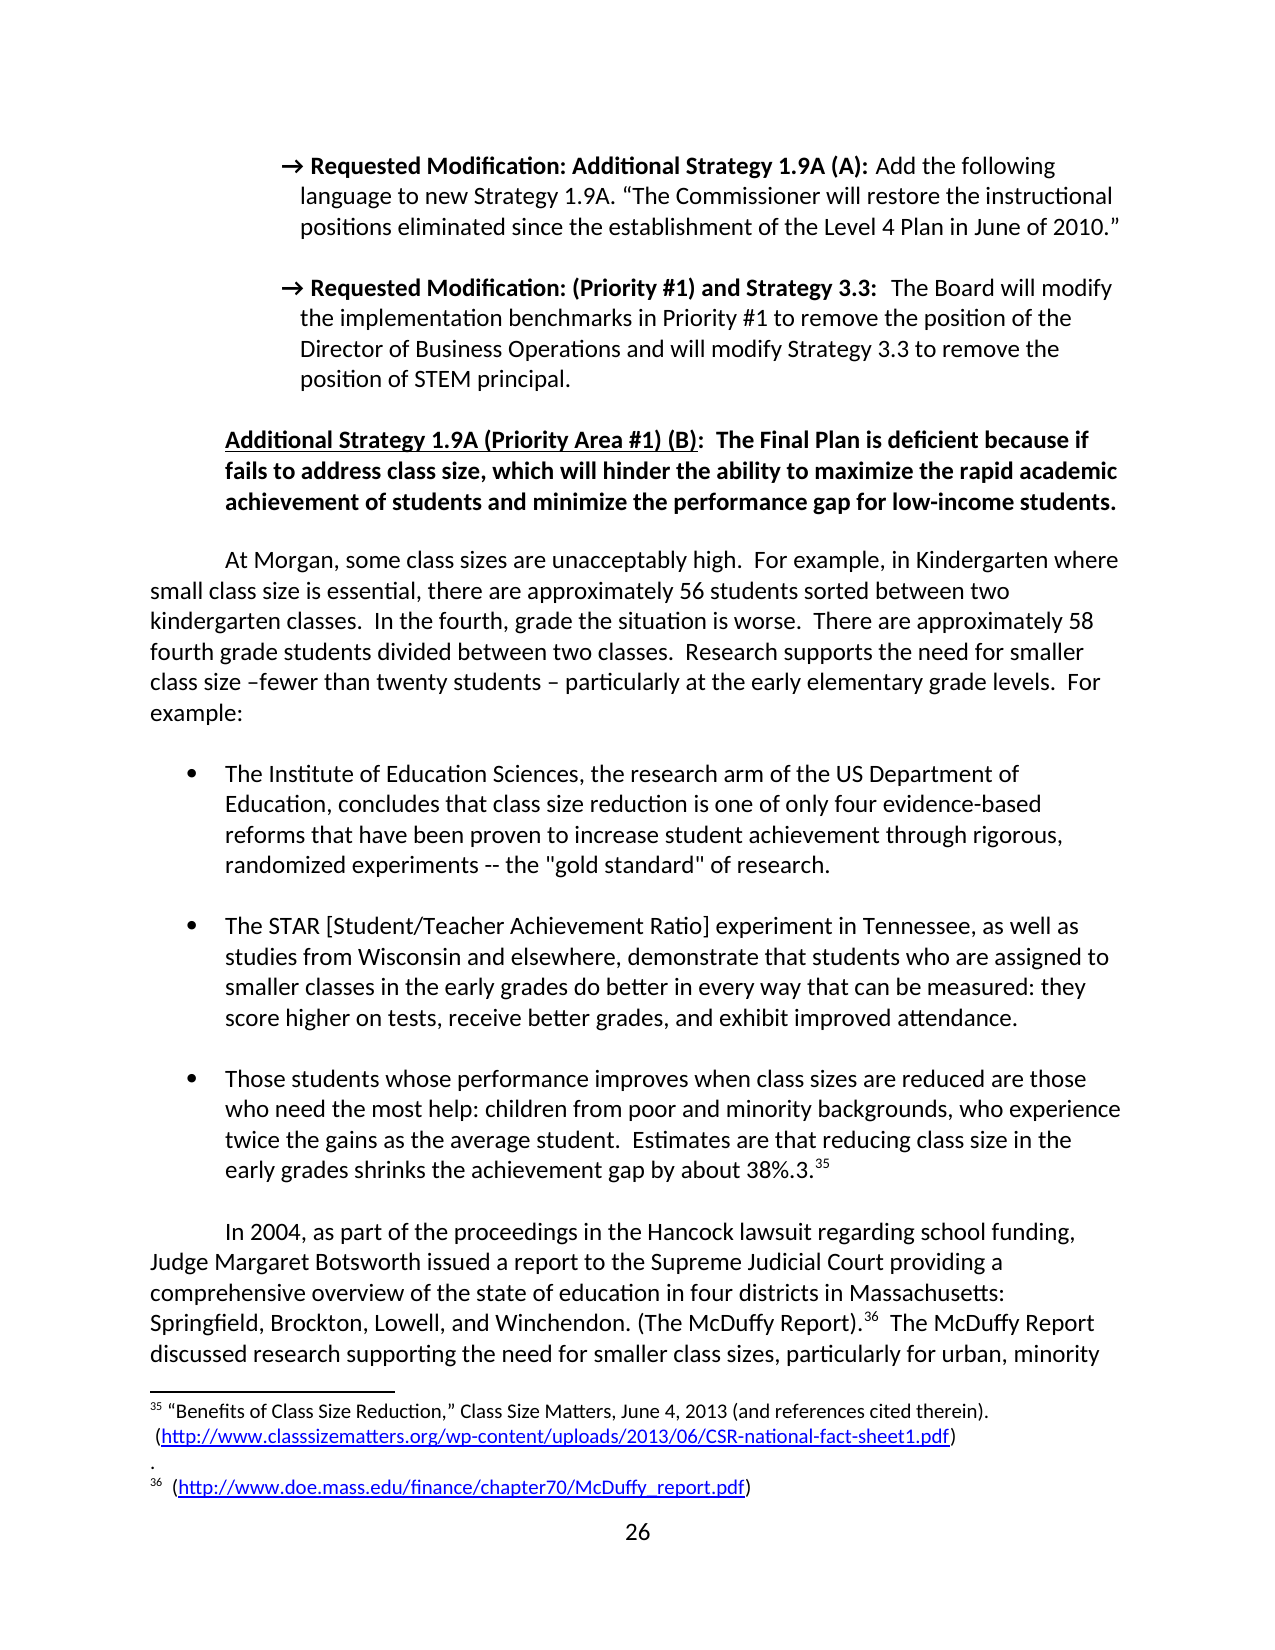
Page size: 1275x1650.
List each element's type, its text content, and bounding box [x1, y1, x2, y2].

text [150, 1216, 1125, 1368]
list → Requested Modification: (Priority #1) and Strategy 3.3: The Board will modify the implementation benchmarks in Priority #1 to remove the position of the Director of Business Operations and will modify Strategy 3.3 to remove the position of STEM principal. [281, 272, 1125, 394]
list → Requested Modification: Additional Strategy 1.9A (A): Add the following language to new Strategy 1.9A. “The Commissioner will restore the instructional positions eliminated since the establishment of the Level 4 Plan in June of 2010.” [281, 150, 1125, 242]
list The STAR [Student/Teacher Achievement Ratio] experiment in Tennessee, as well as studies from Wisconsin and elsewhere, demonstrate that students who are assigned to smaller classes in the early grades do better in every way that can be measured: they score higher on tests, receive better grades, and exhibit improved attendance. [187, 911, 1125, 1033]
list The Institute of Education Sciences, the research arm of the US Department of Education, concludes that class size reduction is one of only four evidence-based reforms that have been proven to increase student achievement through rigorous, randomized experiments -- the "gold standard" of research. [187, 758, 1125, 880]
list Those students whose performance improves when class sizes are reduced are those who need the most help: children from poor and minority backgrounds, who experience twice the gains as the average student. Estimates are that reducing class size in the early grades shrinks the achievement gap by about 38%.3. [187, 1063, 1125, 1185]
text Additional Strategy 1.9A (Priority Area #1) (B): The Final Plan is deficient because if fails to address class size, which will hinder the ability to maximize the rapid academic achievement of students and minimize the performance gap for low-income students. [225, 425, 1125, 516]
text At Morgan, some class sizes are unacceptably high. For example, in Kindergarten where small class size is essential, there are approximately 56 students sorted between two kindergarten classes. In the fourth, grade the situation is worse. There are approximately 58 fourth grade students divided between two classes. Research supports the need for smaller class size –fewer than twenty students – particularly at the early elementary grade levels. For example: [150, 544, 1125, 727]
